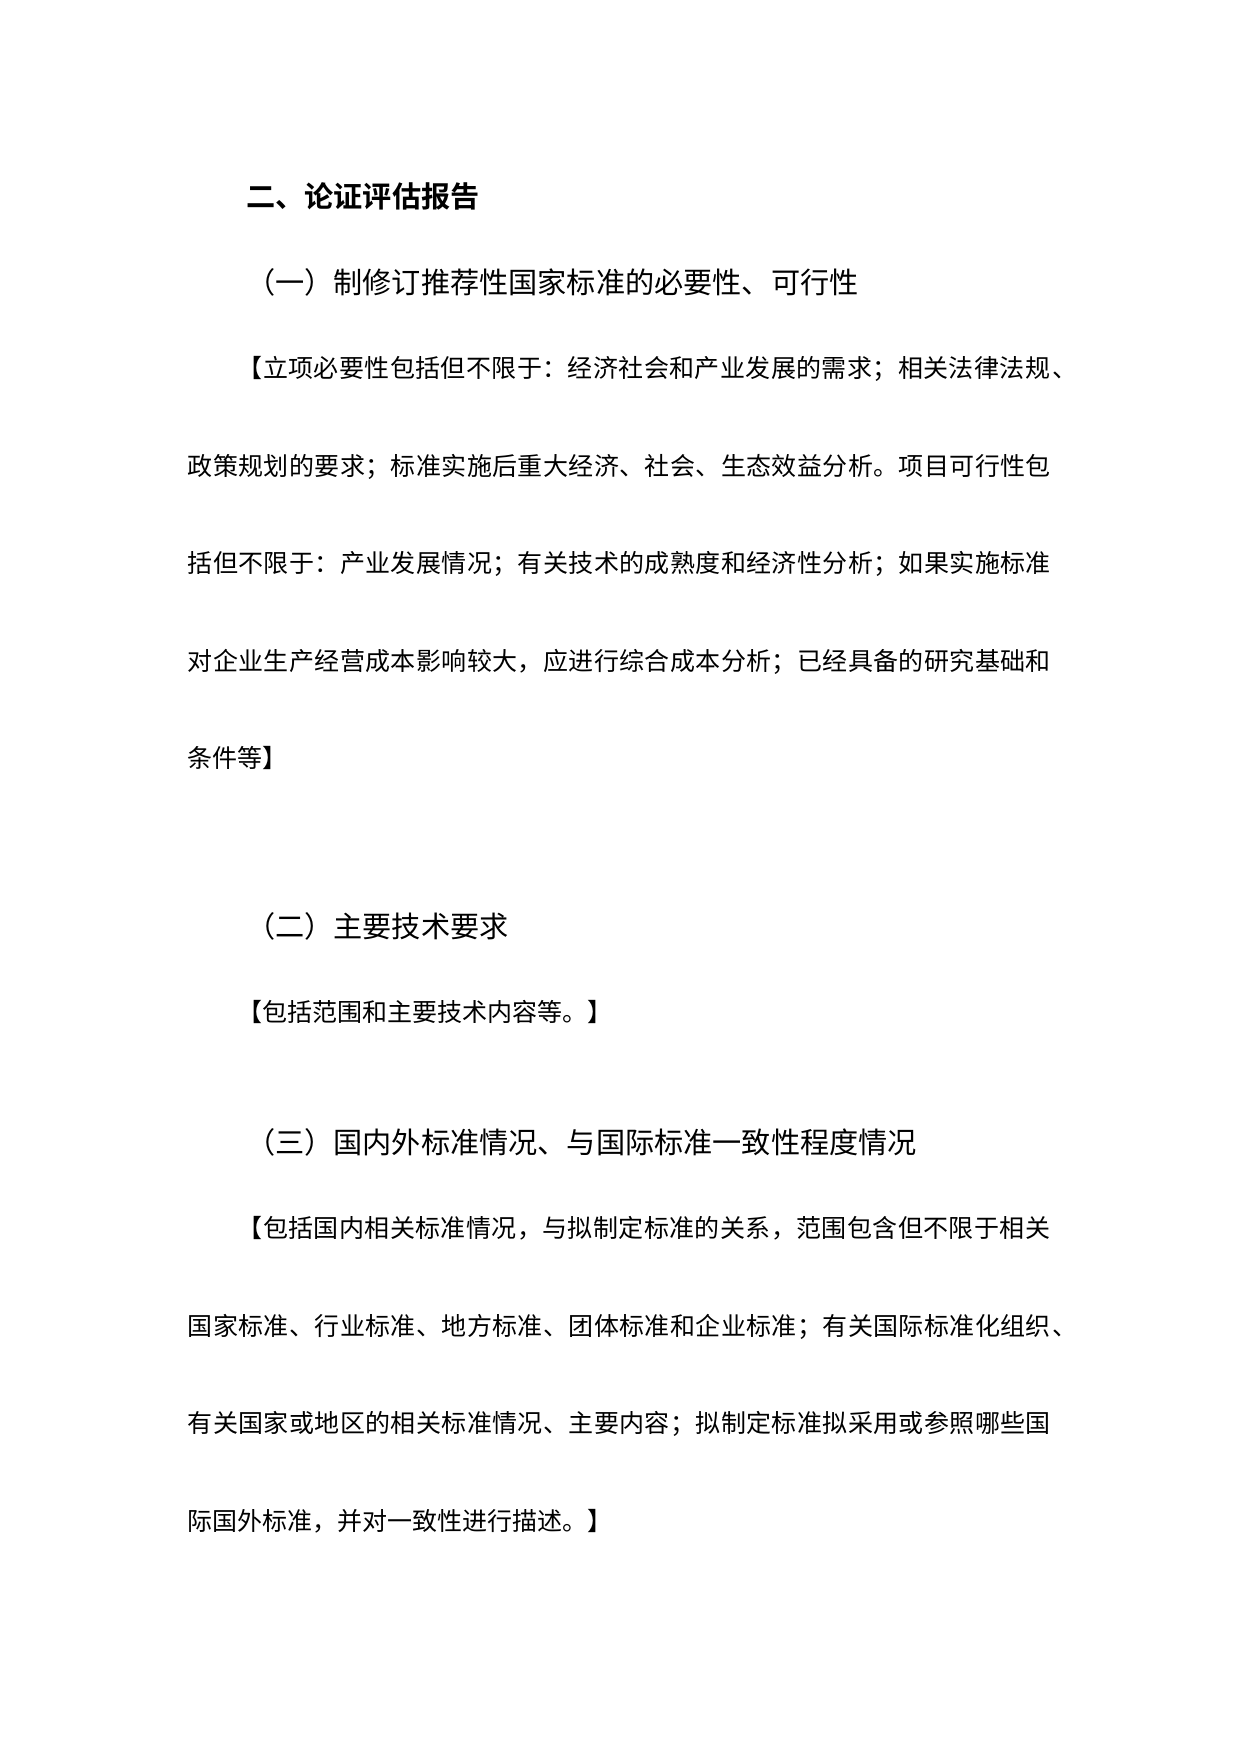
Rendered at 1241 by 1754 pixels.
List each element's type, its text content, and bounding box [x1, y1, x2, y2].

text （一）制修订推荐性国家标准的必要性、可行性 [187, 248, 1053, 313]
text 【包括国内相关标准情况，与拟制定标准的关系，范围包含但不限于相关国家标准、行业标准、地方标准、团体标准和企业标准；有关国际标准化组织、有关国家或地区的相关标准情况、主要内容；拟制定标准拟采用或参照哪些国际国外标准，并对一致性进行描述。】 [187, 1194, 1053, 1552]
text （二）主要技术要求 [187, 892, 1053, 957]
text 【包括范围和主要技术内容等。】 [187, 978, 1053, 1043]
text 【立项必要性包括但不限于：经济社会和产业发展的需求；相关法律法规、政策规划的要求；标准实施后重大经济、社会、生态效益分析。项目可行性包括但不限于：产业发展情况；有关技术的成熟度和经济性分析；如果实施标准对企业生产经营成本影响较大，应进行综合成本分析；已经具备的研究基础和条件等】 [187, 334, 1053, 789]
text （三）国内外标准情况、与国际标准一致性程度情况 [187, 1108, 1053, 1173]
text 二、论证评估报告 [187, 162, 1053, 227]
